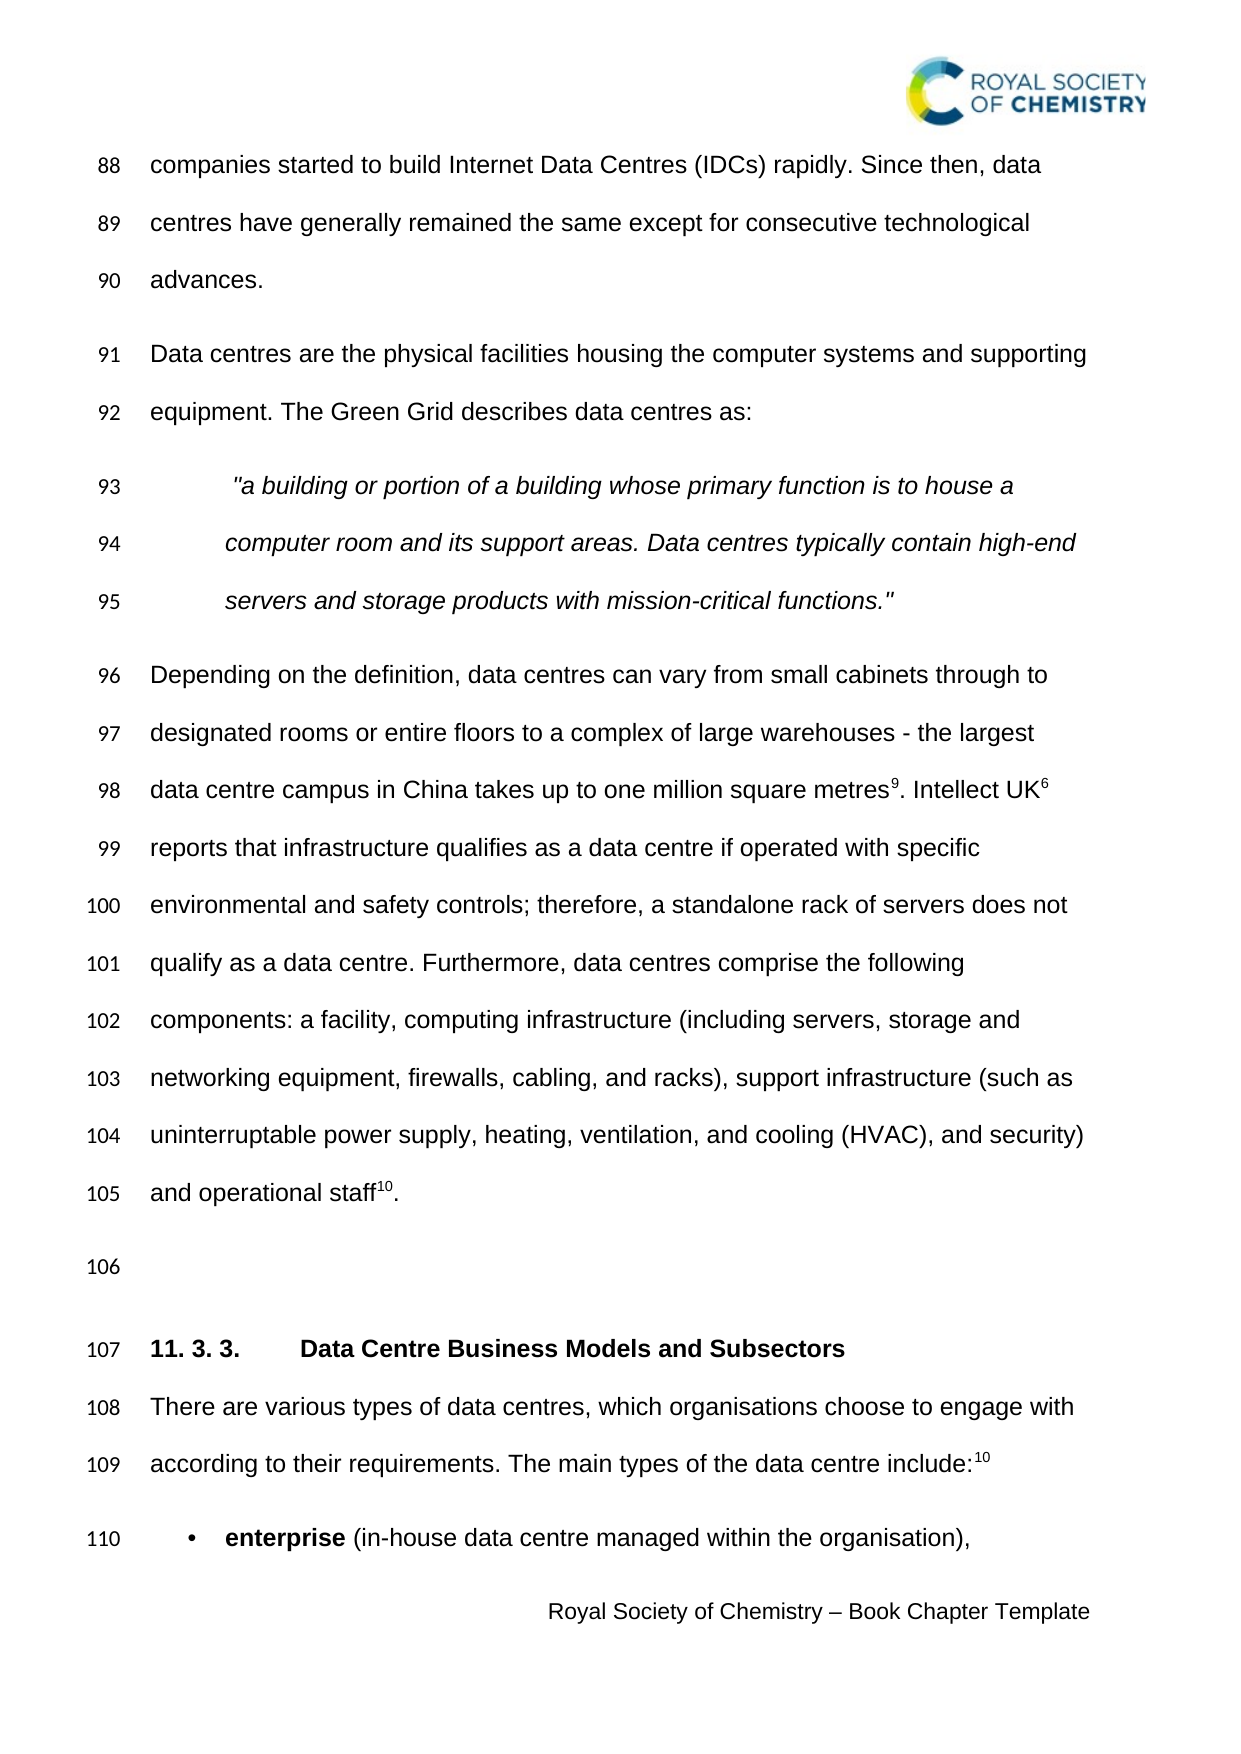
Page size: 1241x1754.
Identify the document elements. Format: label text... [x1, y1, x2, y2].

subtitle Data Centre Business Models and Subsectors [150, 1334, 1090, 1363]
picture [904, 36, 1146, 142]
text "a building or portion of a building whose primary function is to house a computer room and its support areas. Data centres typically contain high-end servers and storage products with mission-critical functions." [225, 471, 1090, 614]
text There are various types of data centres, which organisations choose to engage with according to their requirements. The main types of the data centre include: [150, 1392, 1090, 1478]
text Depending on the definition, data centres can vary from small cabinets through to designated rooms or entire floors to a complex of large warehouses - the largest data centre campus in China takes up to one million square metres. Intellect UK reports that infrastructure qualifies as a data centre if operated with specific environmental and safety controls; therefore, a standalone rack of servers does not qualify as a data centre. Furthermore, data centres comprise the following components: a facility, computing infrastructure (including servers, storage and networking equipment, firewalls, cabling, and racks), support infrastructure (such as uninterruptable power supply, heating, ventilation, and cooling (HVAC), and security) and operational staff. [150, 660, 1090, 1206]
list enterprise (in-house data centre managed within the organisation), [187, 1523, 1090, 1552]
text Data centres are the physical facilities housing the computer systems and supporting equipment. The Green Grid describes data centres as: [150, 339, 1090, 425]
